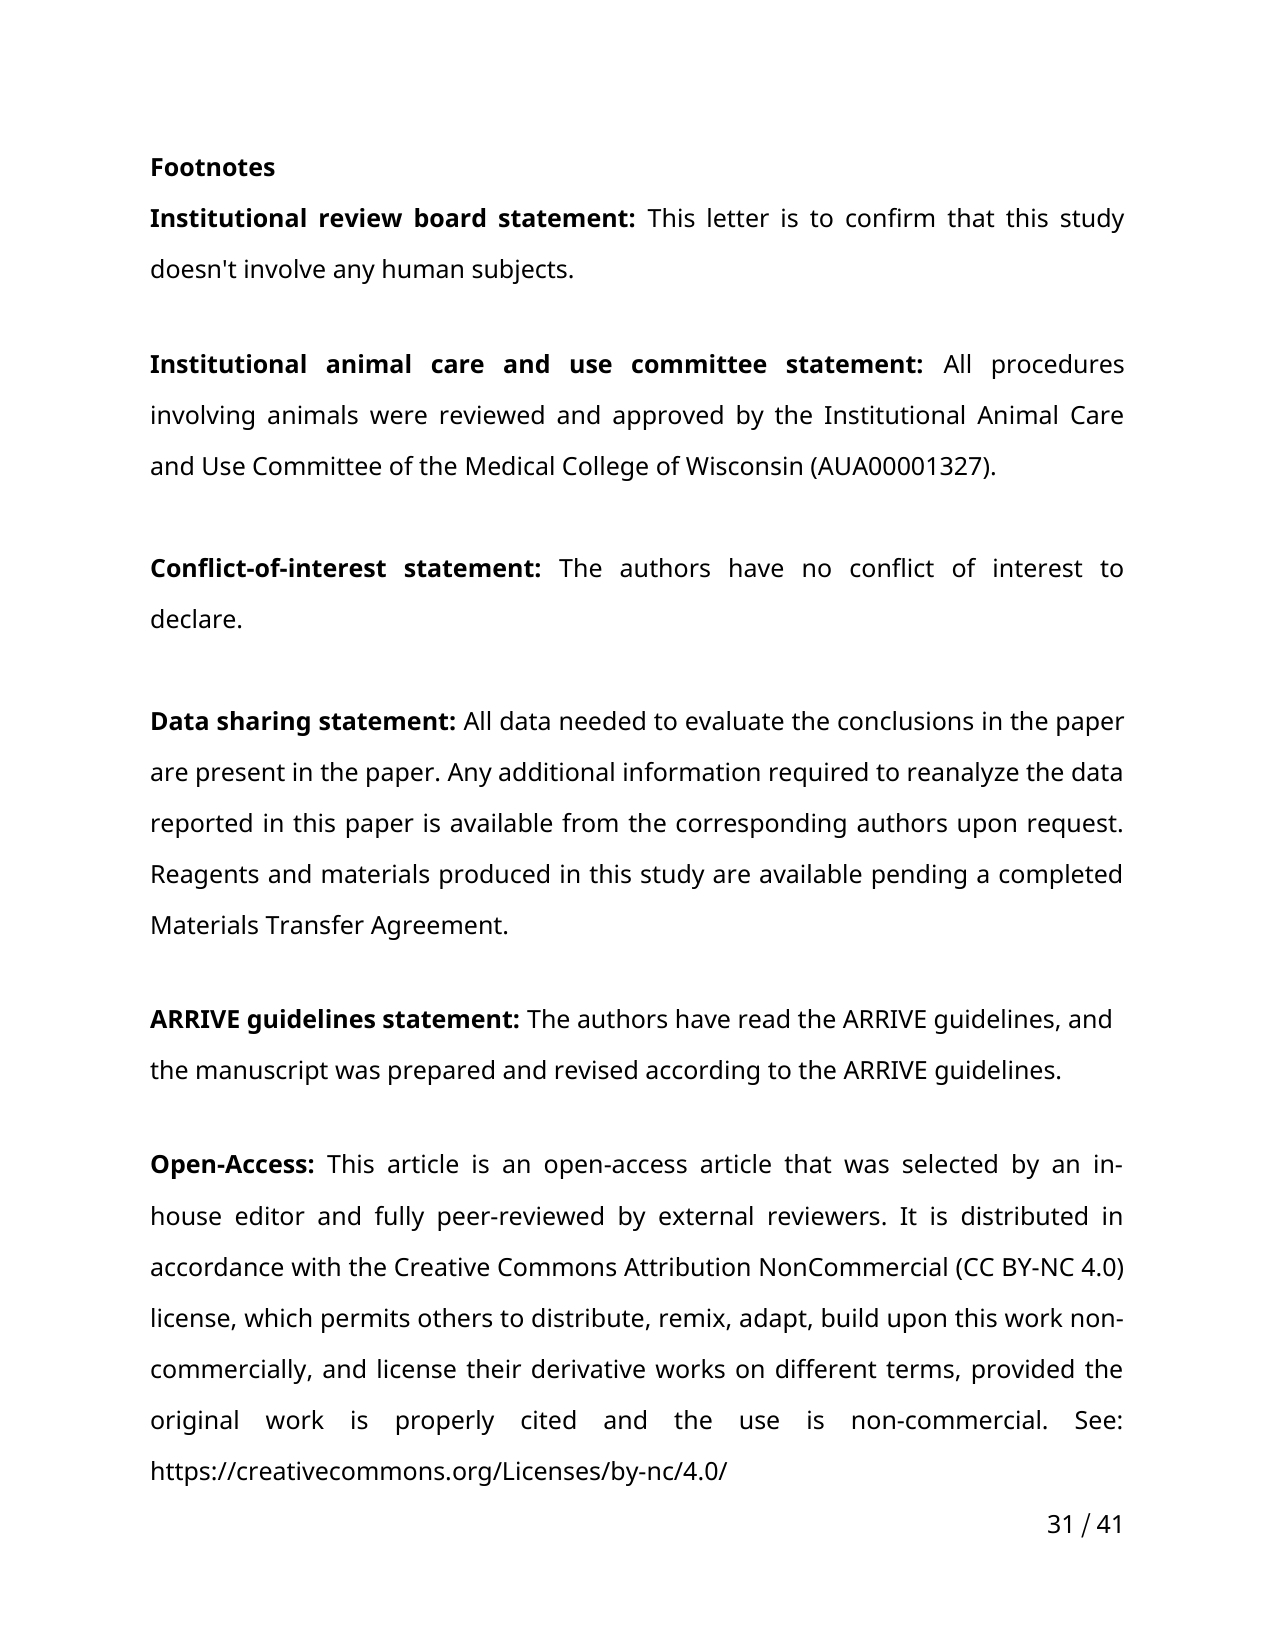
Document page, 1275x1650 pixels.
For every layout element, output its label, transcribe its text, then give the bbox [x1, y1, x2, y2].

text Conflict-of-interest statement: The authors have no conflict of interest to declare. [150, 550, 1125, 636]
text Data sharing statement: All data needed to evaluate the conclusions in the paper are present in the paper. Any additional information required to reanalyze the data reported in this paper is available from the corresponding authors upon request. Reagents and materials produced in this study are available pending a completed Materials Transfer Agreement. [150, 703, 1125, 942]
text Institutional review board statement: This letter is to confirm that this study doesn't involve any human subjects. [150, 201, 1125, 286]
text ARRIVE guidelines statement: The authors have read the ARRIVE guidelines, and the manuscript was prepared and revised according to the ARRIVE guidelines. [150, 1002, 1125, 1087]
text Footnotes [150, 150, 1125, 184]
text Institutional animal care and use committee statement: All procedures involving animals were reviewed and approved by the Institutional Animal Care and Use Committee of the Medical College of Wisconsin (AUA00001327). [150, 346, 1125, 482]
text Open-Access: This article is an open-access article that was selected by an in-house editor and fully peer-reviewed by external reviewers. It is distributed in accordance with the Creative Commons Attribution NonCommercial (CC BY-NC 4.0) license, which permits others to distribute, remix, adapt, build upon this work non-commercially, and license their derivative works on different terms, provided the original work is properly cited and the use is non-commercial. See: https://creativecommons.org/Licenses/by-nc/4.0/ [150, 1147, 1125, 1487]
